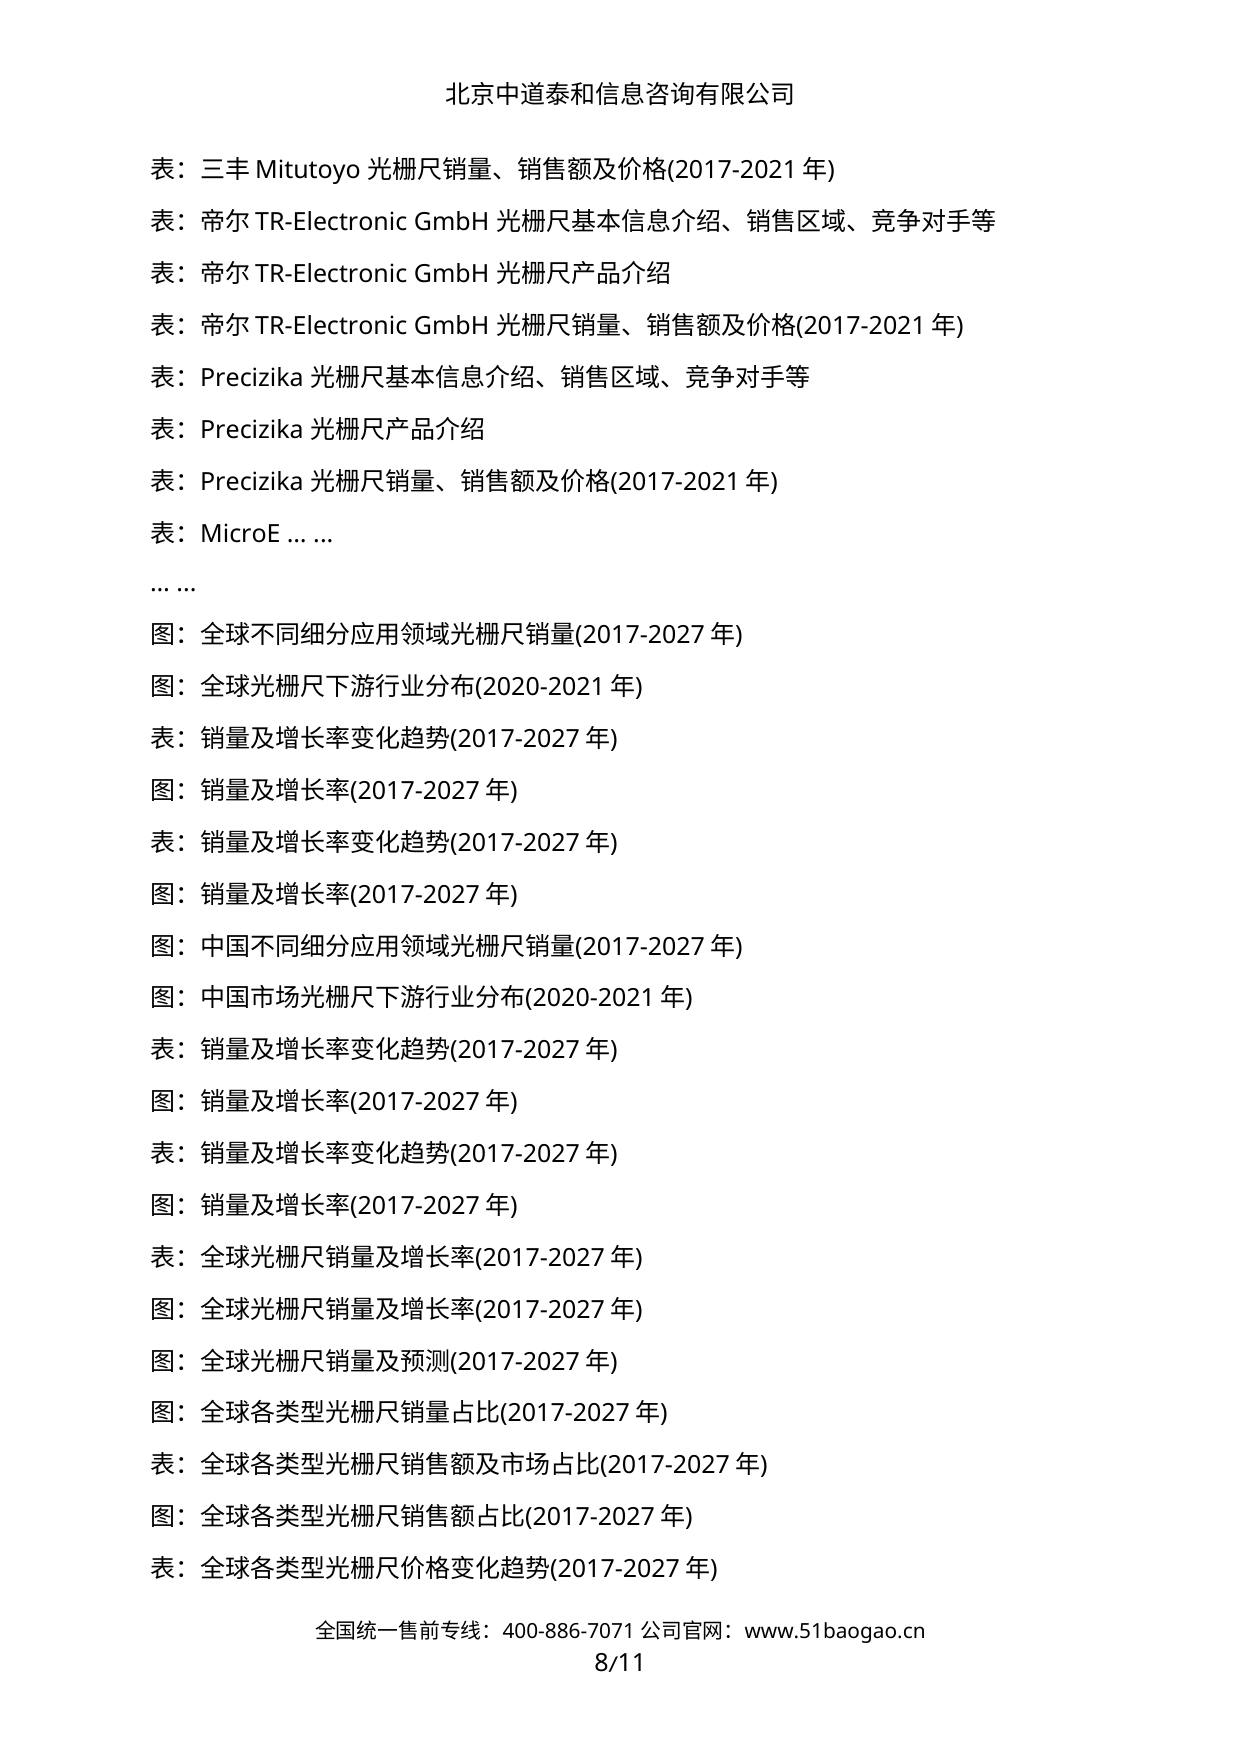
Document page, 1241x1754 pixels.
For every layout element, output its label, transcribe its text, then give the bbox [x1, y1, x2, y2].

text 图：全球光栅尺销量及增长率(2017-2027年) [150, 1289, 1090, 1325]
text 表：全球各类型光栅尺销售额及市场占比(2017-2027年) [150, 1445, 1090, 1481]
text 图：销量及增长率(2017-2027年) [150, 770, 1090, 807]
text 表：MicroE … ... [150, 513, 1090, 549]
text 图：中国不同细分应用领域光栅尺销量(2017-2027年) [150, 926, 1090, 962]
text 图：全球各类型光栅尺销量占比(2017-2027年) [150, 1393, 1090, 1429]
text 表：全球光栅尺销量及增长率(2017-2027年) [150, 1237, 1090, 1273]
text 图：全球光栅尺销量及预测(2017-2027年) [150, 1341, 1090, 1377]
text 表：Precizika 光栅尺产品介绍 [150, 409, 1090, 446]
text 图：全球不同细分应用领域光栅尺销量(2017-2027年) [150, 615, 1090, 651]
text 表：Precizika 光栅尺基本信息介绍、销售区域、竞争对手等 [150, 357, 1090, 394]
text 表：全球各类型光栅尺价格变化趋势(2017-2027年) [150, 1548, 1090, 1585]
text … ... [150, 565, 1090, 599]
text 图：全球各类型光栅尺销售额占比(2017-2027年) [150, 1497, 1090, 1533]
text 表：销量及增长率变化趋势(2017-2027年) [150, 718, 1090, 755]
text 表：帝尔TR-Electronic GmbH 光栅尺产品介绍 [150, 254, 1090, 290]
text 表：销量及增长率变化趋势(2017-2027年) [150, 1133, 1090, 1170]
text 图：销量及增长率(2017-2027年) [150, 1082, 1090, 1118]
text 表：销量及增长率变化趋势(2017-2027年) [150, 1030, 1090, 1066]
text 表：销量及增长率变化趋势(2017-2027年) [150, 822, 1090, 858]
text 表：帝尔TR-Electronic GmbH 光栅尺基本信息介绍、销售区域、竞争对手等 [150, 202, 1090, 238]
text 图：销量及增长率(2017-2027年) [150, 1185, 1090, 1222]
text 表：三丰Mitutoyo 光栅尺销量、销售额及价格(2017-2021年) [150, 150, 1090, 186]
text 图：中国市场光栅尺下游行业分布(2020-2021年) [150, 978, 1090, 1014]
text 表：Precizika 光栅尺销量、销售额及价格(2017-2021年) [150, 461, 1090, 497]
text 图：销量及增长率(2017-2027年) [150, 874, 1090, 910]
text 表：帝尔TR-Electronic GmbH 光栅尺销量、销售额及价格(2017-2021年) [150, 306, 1090, 342]
text 图：全球光栅尺下游行业分布(2020-2021年) [150, 667, 1090, 703]
